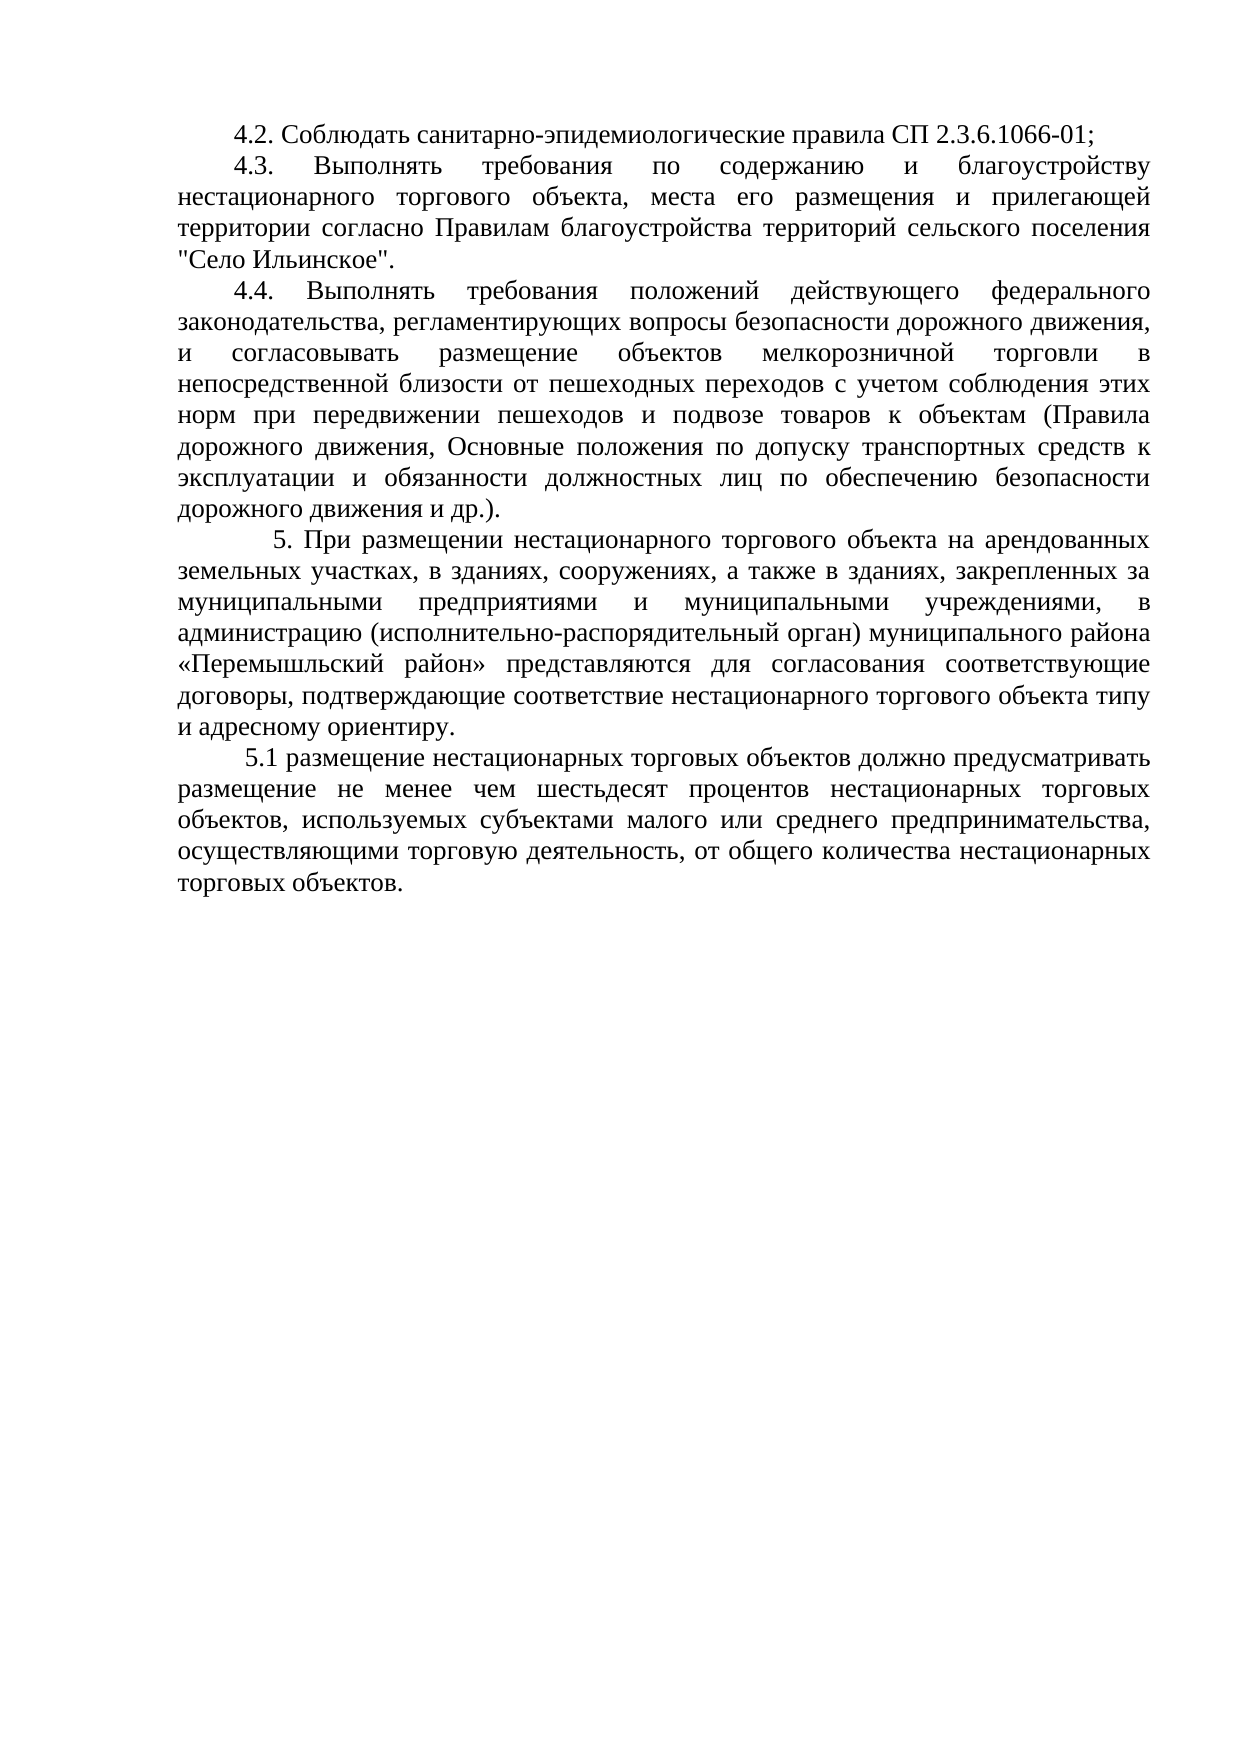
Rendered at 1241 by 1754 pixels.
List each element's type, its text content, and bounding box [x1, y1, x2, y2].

text 4.3. Выполнять требования по содержанию и благоустройству нестационарного торгового объекта, места его размещения и прилегающей территории согласно Правилам благоустройства территорий сельского поселения "Село Ильинское". [177, 149, 1152, 274]
text 4.4. Выполнять требования положений действующего федерального законодательства, регламентирующих вопросы безопасности дорожного движения, и согласовывать размещение объектов мелкорозничной торговли в непосредственной близости от пешеходных переходов с учетом соблюдения этих норм при передвижении пешеходов и подвозе товаров к объектам (Правила дорожного движения, Основные положения по допуску транспортных средств к эксплуатации и обязанности должностных лиц по обеспечению безопасности дорожного движения и др.). [177, 274, 1152, 523]
text 4.2. Соблюдать санитарно-эпидемиологические правила СП 2.3.6.1066-01; [177, 118, 1152, 149]
text 5. При размещении нестационарного торгового объекта на арендованных земельных участках, в зданиях, сооружениях, а также в зданиях, закрепленных за муниципальными предприятиями и муниципальными учреждениями, в администрацию (исполнительно-распорядительный орган) муниципального района «Перемышльский район» представляются для согласования соответствующие договоры, подтверждающие соответствие нестационарного торгового объекта типу и адресному ориентиру. [177, 523, 1152, 741]
text 5.1 размещение нестационарных торговых объектов должно предусматривать размещение не менее чем шестьдесят процентов нестационарных торговых объектов, используемых субъектами малого или среднего предпринимательства, осуществляющими торговую деятельность, от общего количества нестационарных торговых объектов. [177, 741, 1152, 897]
